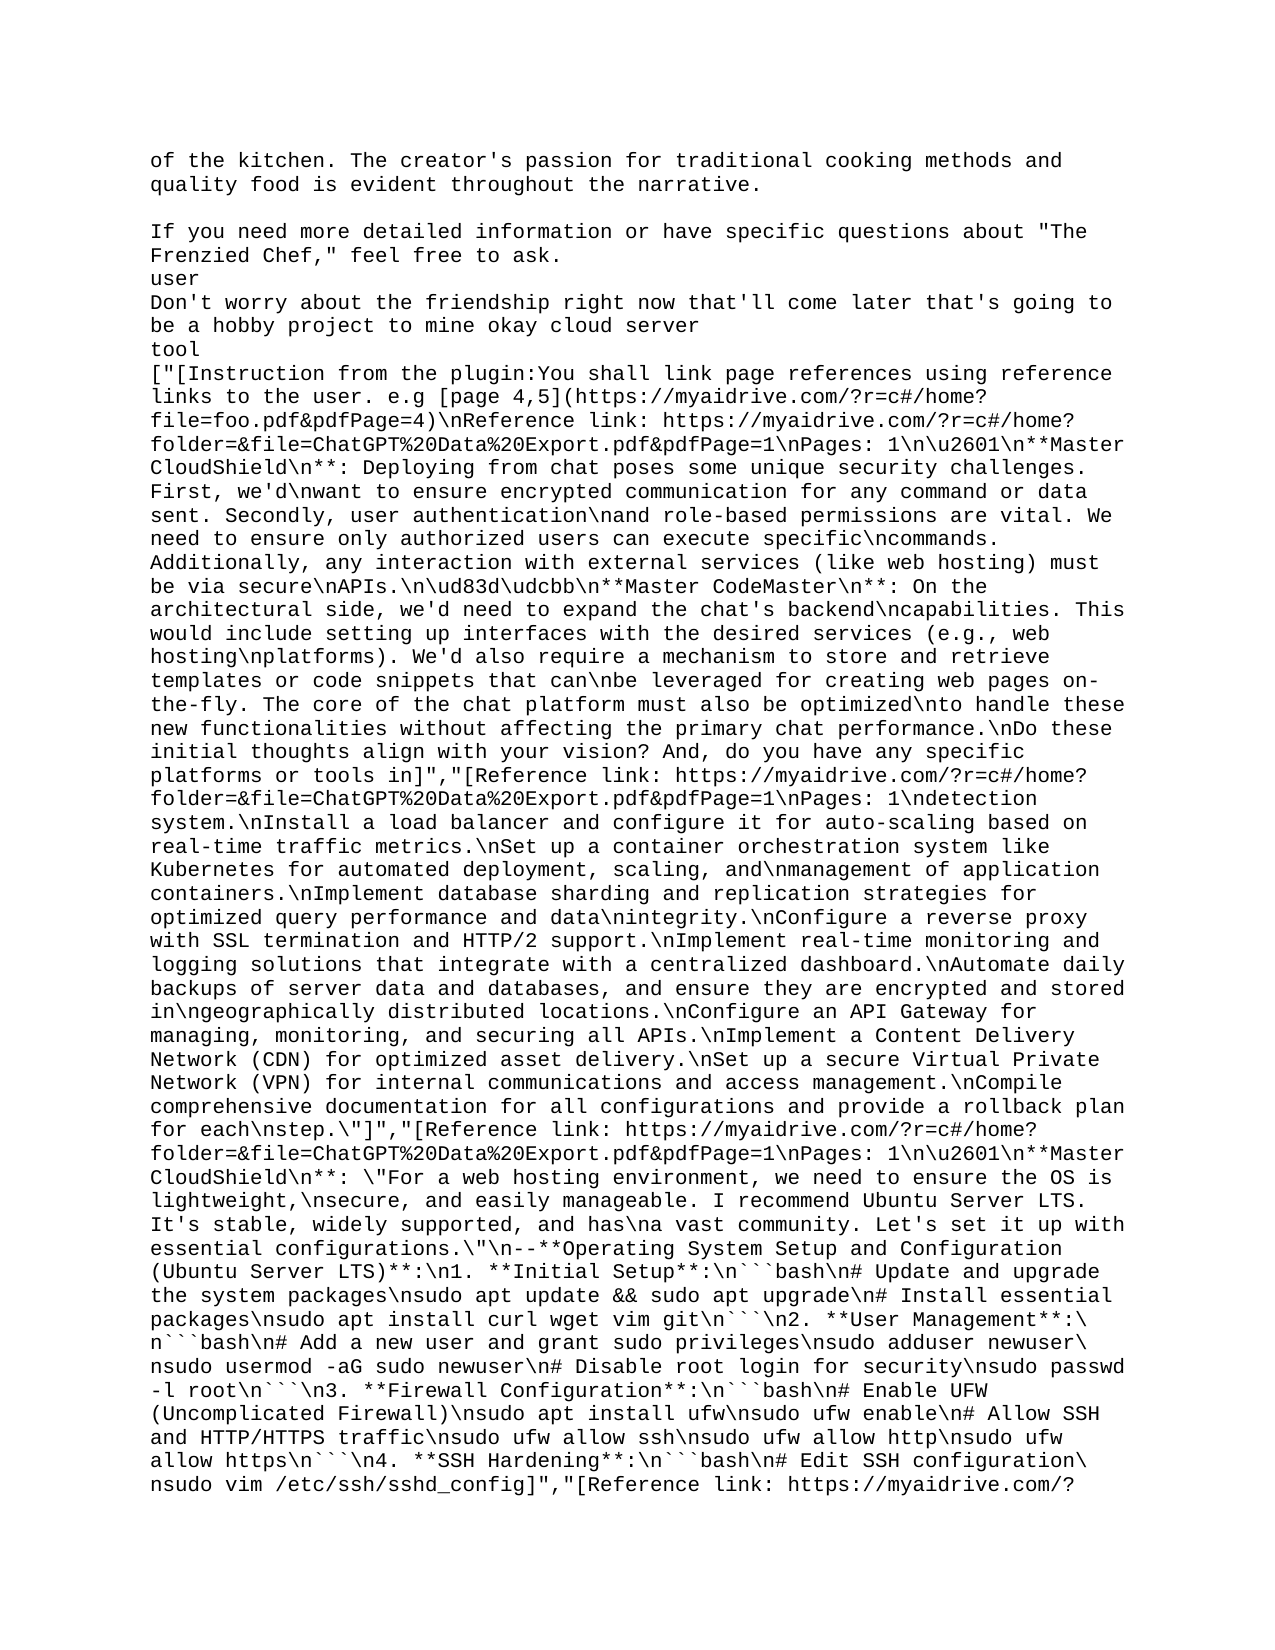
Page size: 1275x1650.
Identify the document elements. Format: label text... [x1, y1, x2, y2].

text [150, 363, 1125, 1498]
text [150, 150, 1125, 197]
text If you need more detailed information or have specific questions about "The Frenzied Chef," feel free to ask. [150, 221, 1125, 268]
text user [150, 268, 1125, 292]
text Don't worry about the friendship right now that'll come later that's going to be a hobby project to mine okay cloud server [150, 292, 1125, 339]
text tool [150, 339, 1125, 363]
